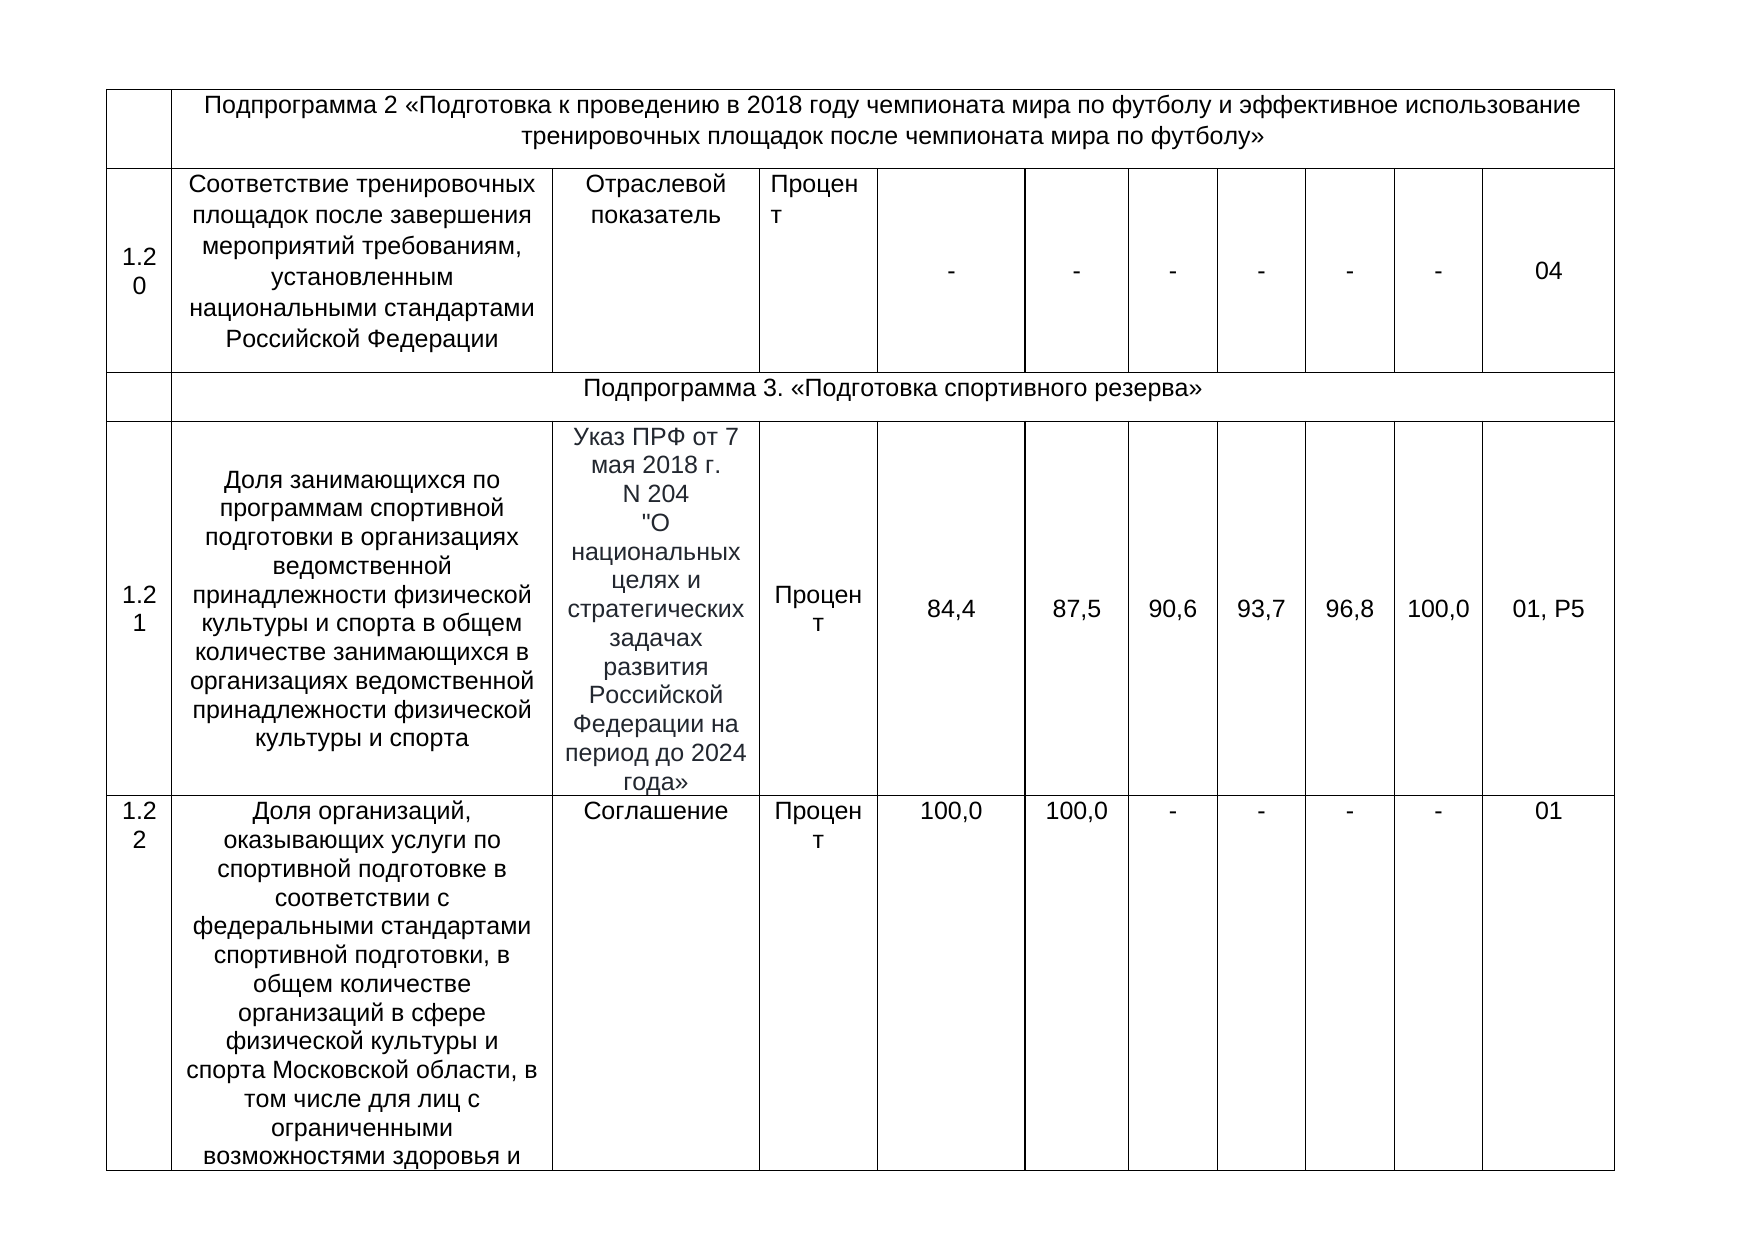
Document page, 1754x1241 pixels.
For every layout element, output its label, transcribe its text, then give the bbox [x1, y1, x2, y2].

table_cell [172, 796, 552, 1170]
table_cell Соответствие тренировочных площадок после завершения мероприятий требованиям, установленным национальными стандартами Российской Федерации [172, 169, 552, 372]
table_cell Подпрограмма 2 «Подготовка к проведению в 2018 году чемпионата мира по футболу и эффективное использование тренировочных площадок после чемпионата мира по футболу» [172, 90, 1614, 168]
table_cell Процент [760, 169, 877, 372]
table_cell - [1395, 796, 1482, 1170]
table_cell Указ ПРФ от 7 мая 2018 г. N 204 "О национальных целях и стратегических задачах развития Российской Федерации на период до 2024 года» [670, 422, 759, 795]
table_cell - [1218, 796, 1305, 1170]
table_cell 90,6 [1129, 422, 1217, 795]
table_cell - [1218, 169, 1305, 372]
table_cell Отраслевой показатель [553, 169, 759, 372]
table_cell 84,4 [878, 422, 1024, 795]
table_cell - [1306, 169, 1394, 372]
table_cell [107, 90, 171, 168]
table_cell - [1129, 796, 1217, 1170]
table_cell 1.20 [107, 169, 171, 372]
table_cell - [1395, 169, 1482, 372]
table_cell Процент [760, 796, 877, 1170]
table_cell 100,0 [1026, 796, 1128, 1170]
table_cell Доля занимающихся по программам спортивной подготовки в организациях ведомственной принадлежности физической культуры и спорта в общем количестве занимающихся в организациях ведомственной принадлежности физической культуры и спорта [172, 422, 552, 795]
table_cell 01 [1483, 796, 1614, 1170]
table_cell [107, 373, 171, 421]
table_cell Указ ПРФ от 7 мая 2018 г. N 204 "О национальных целях и стратегических задачах развития Российской Федерации на период до 2024 года» [553, 422, 642, 795]
table_cell 1.22 [107, 796, 171, 1170]
table_cell Процент [760, 422, 877, 795]
table_cell - [1026, 169, 1128, 372]
table_cell - [1129, 169, 1217, 372]
table_cell 04 [1483, 169, 1614, 372]
table_cell Подпрограмма 3. «Подготовка спортивного резерва» [172, 373, 1614, 421]
table_cell - [1306, 796, 1394, 1170]
table_cell - [878, 169, 1024, 372]
table_cell 96,8 [1306, 422, 1394, 795]
table_cell 1.21 [107, 422, 171, 795]
table_cell 01, Р5 [1483, 422, 1614, 795]
table_cell 100,0 [878, 796, 1024, 1170]
table_cell 93,7 [1218, 422, 1305, 795]
table_cell 87,5 [1026, 422, 1128, 795]
table_cell 100,0 [1395, 422, 1482, 795]
table_cell Соглашение [553, 796, 759, 1170]
